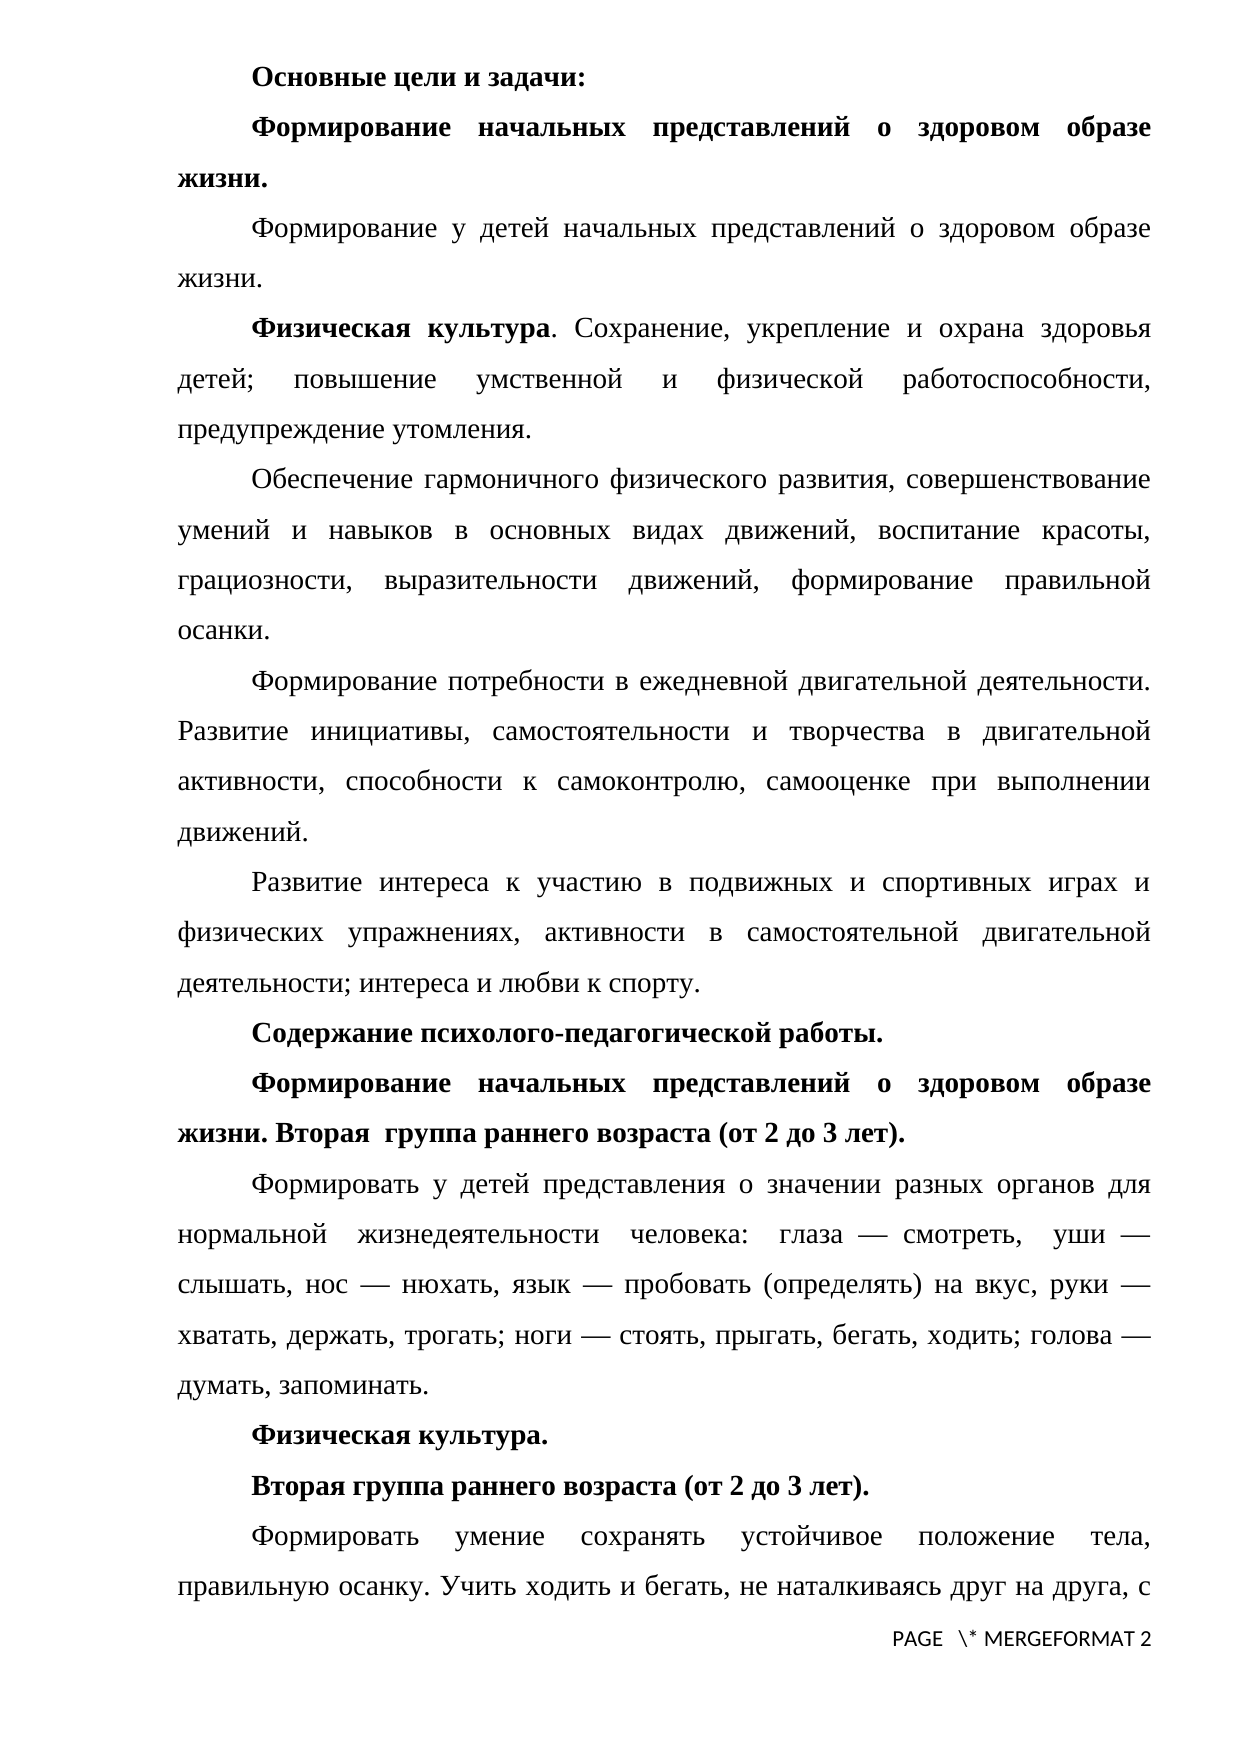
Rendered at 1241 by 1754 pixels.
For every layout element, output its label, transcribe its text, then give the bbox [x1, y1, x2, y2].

text Формирование потребности в ежедневной двигательной деятельности. Развитие инициативы, самостоятельности и творчества в двигательной активности, способности к самоконтролю, самооценке при выполнении движений. [177, 663, 1152, 847]
text Формирование начальных представлений о здоровом образе жизни. Вторая группа раннего возраста (от 2 до 3 лет). [177, 1065, 1152, 1149]
text Основные цели и задачи: [177, 59, 1152, 93]
text Развитие интереса к участию в подвижных и спортивных играх и физических упражнениях, активности в самостоятельной двигательной деятельности; интереса и любви к спорту. [177, 864, 1152, 998]
text Формировать у детей представления о значении разных органов для нормальной жизнедеятельности человека: глаза — смотреть, уши — слышать, нос — нюхать, язык — пробовать (определять) на вкус, руки — хватать, держать, трогать; ноги — стоять, прыгать, бегать, ходить; голова — думать, запоминать. [177, 1166, 1152, 1401]
text Формирование у детей начальных представлений о здоровом образе жизни. [177, 210, 1152, 294]
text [177, 1518, 1152, 1602]
text Вторая группа раннего возраста (от 2 до 3 лет). [177, 1468, 1152, 1501]
text Содержание психолого-педагогической работы. [177, 1015, 1152, 1048]
text Физическая культура. Сохранение, укрепление и охрана здоровья детей; повышение умственной и физической работоспособности, предупреждение утомления. [177, 311, 1152, 445]
text Обеспечение гармоничного физического развития, совершенствование умений и навыков в основных видах движений, воспитание красоты, грациозности, выразительности движений, формирование правильной осанки. [177, 462, 1152, 646]
text Формирование начальных представлений о здоровом образе жизни. [177, 109, 1152, 193]
text Физическая культура. [177, 1417, 1152, 1451]
